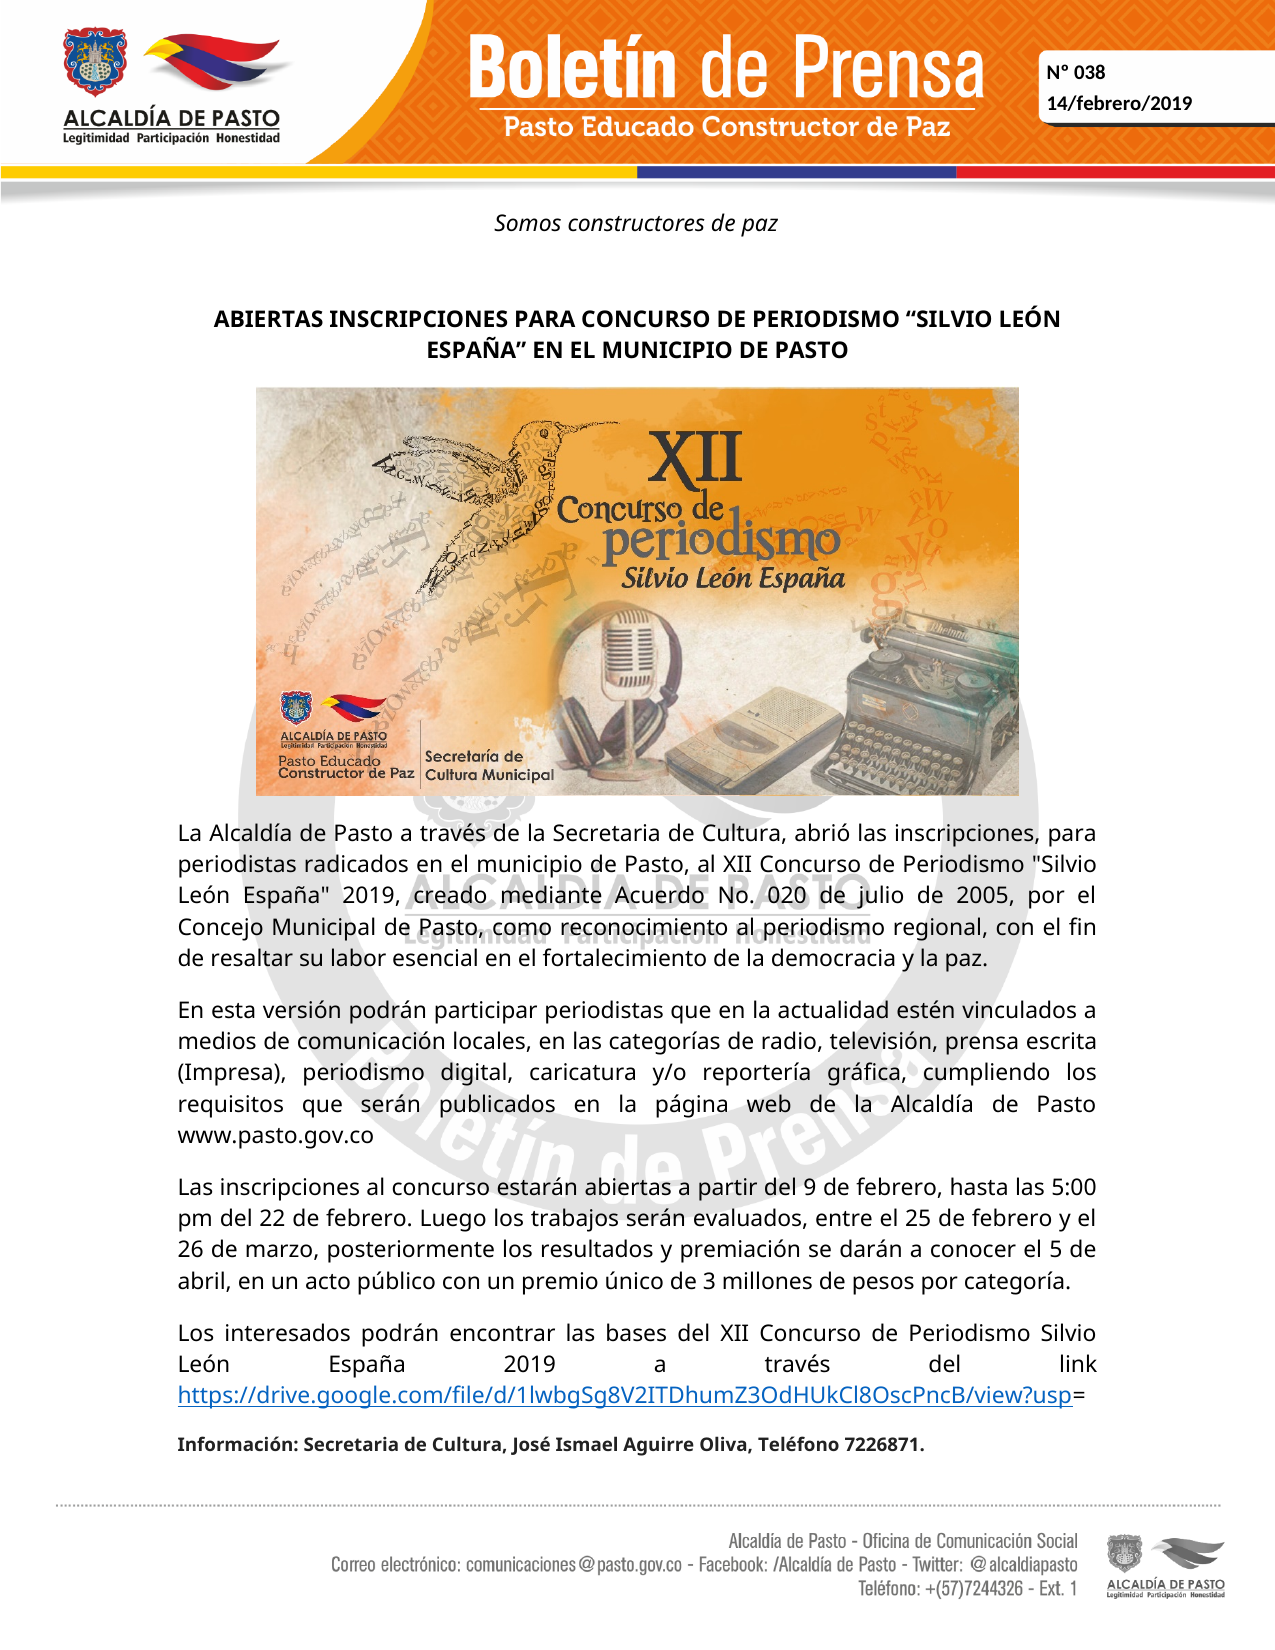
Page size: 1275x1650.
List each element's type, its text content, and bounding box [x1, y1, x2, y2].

text Las inscripciones al concurso estarán abiertas a partir del 9 de febrero, hasta las 5:00 pm del 22 de febrero. Luego los trabajos serán evaluados, entre el 25 de febrero y el 26 de marzo, posteriormente los resultados y premiación se darán a conocer el 5 de abril, en un acto público con un premio único de 3 millones de pesos por categoría. [177, 1171, 1098, 1296]
text En esta versión podrán participar periodistas que en la actualidad estén vinculados a medios de comunicación locales, en las categorías de radio, televisión, prensa escrita (Impresa), periodismo digital, caricatura y/o reportería gráfica, cumpliendo los requisitos que serán publicados en la página web de la Alcaldía de Pasto www.pasto.gov.co [177, 994, 1098, 1150]
text Los interesados podrán encontrar las bases del XII Concurso de Periodismo Silvio León España 2019 a través del link https://drive.google.com/file/d/1lwbgSg8V2ITDhumZ3OdHUkCl8OscPncB/view?usp= [177, 1317, 1098, 1411]
text La Alcaldía de Pasto a través de la Secretaria de Cultura, abrió las inscripciones, para periodistas radicados en el municipio de Pasto, al XII Concurso de Periodismo "Silvio León España" 2019, creado mediante Acuerdo No. 020 de julio de 2005, por el Concejo Municipal de Pasto, como reconocimiento al periodismo regional, con el fin de resaltar su labor esencial en el fortalecimiento de la democracia y la paz. [177, 817, 1098, 973]
text Somos constructores de paz [177, 207, 1098, 238]
text Información: Secretaria de Cultura, José Ismael Aguirre Oliva, Teléfono 7226871. [177, 1431, 1098, 1457]
text ABIERTAS INSCRIPCIONES PARA CONCURSO DE PERIODISMO “SILVIO LEÓN ESPAÑA” EN EL MUNICIPIO DE PASTO [177, 303, 1098, 365]
picture [0, 0, 1275, 1645]
